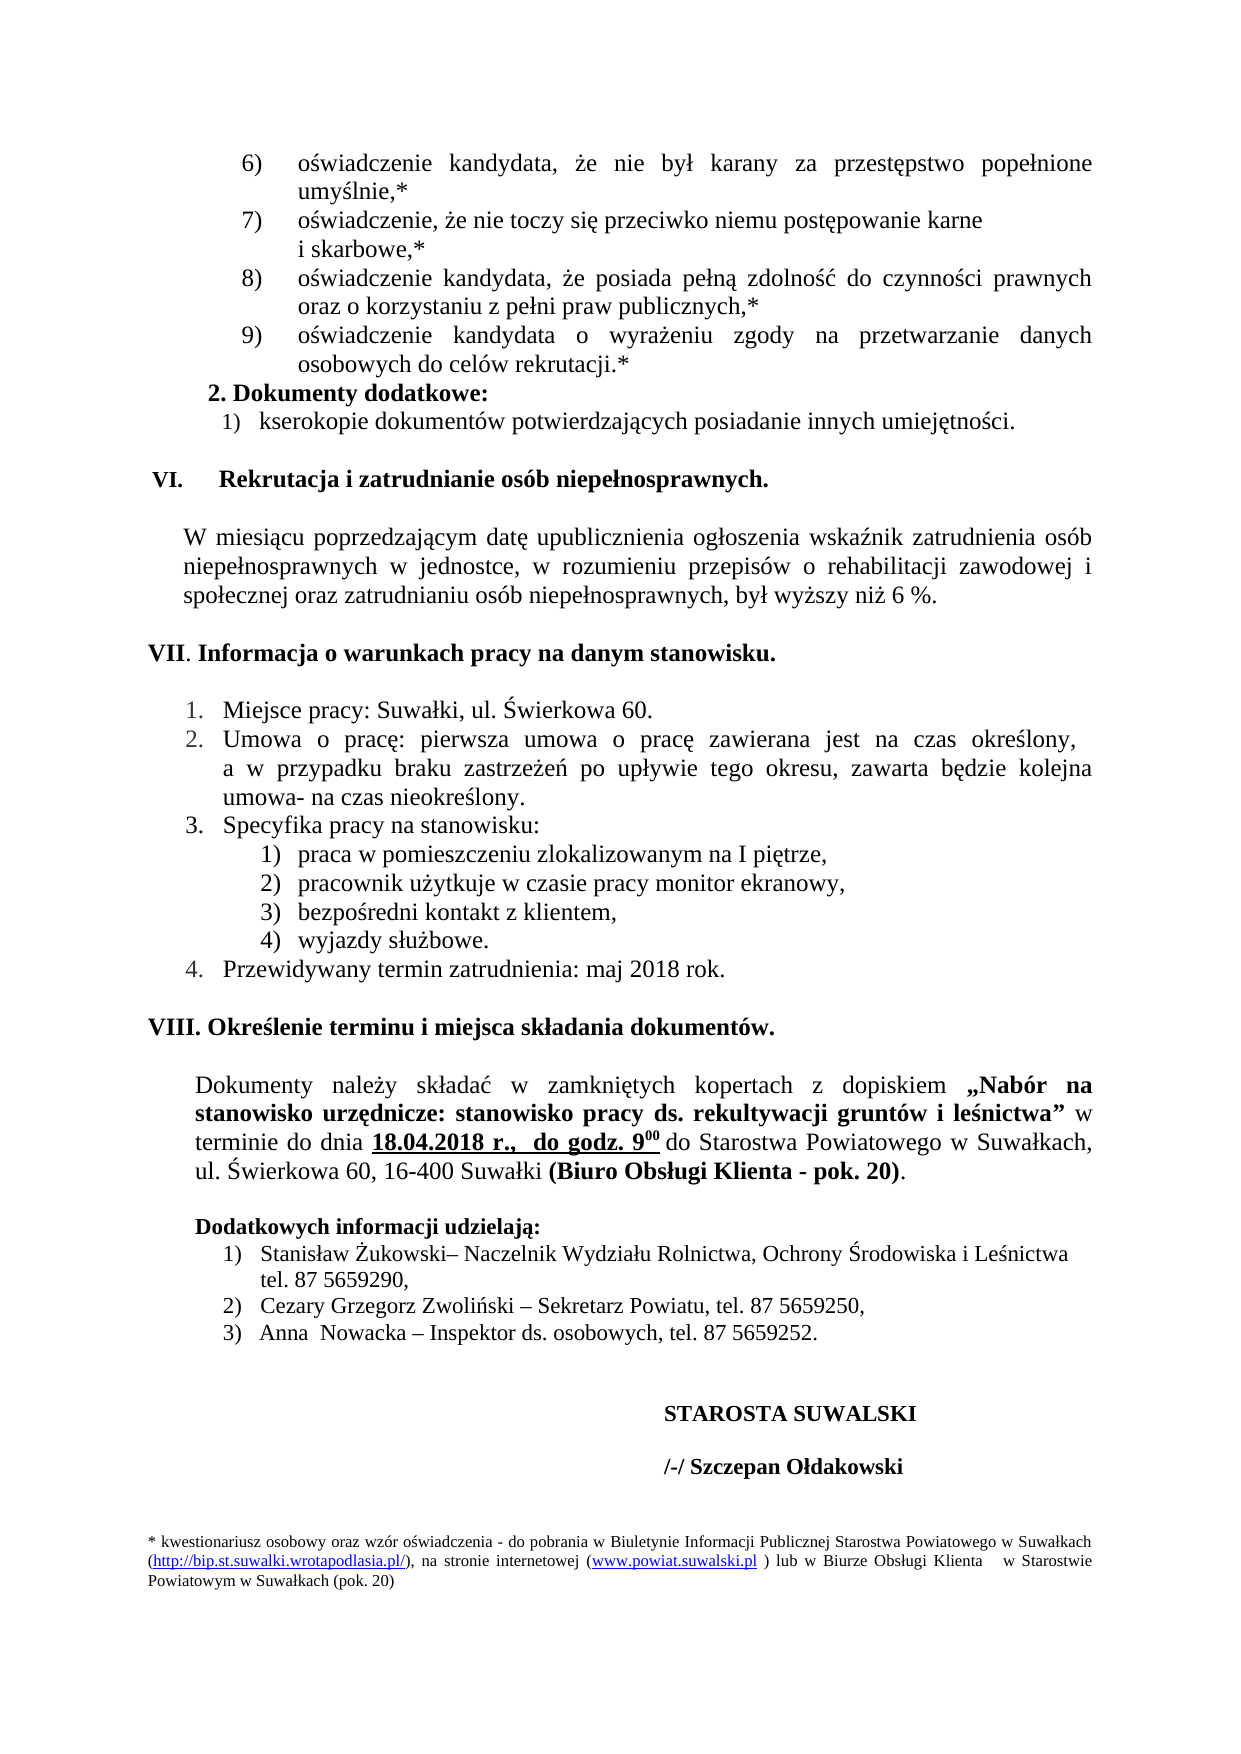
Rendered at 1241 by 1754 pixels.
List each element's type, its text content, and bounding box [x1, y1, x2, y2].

subtitle VIII. Określenie terminu i miejsca składania dokumentów. [148, 1012, 1093, 1041]
subtitle Cezary Grzegorz Zwoliński – Sekretarz Powiatu, tel. 87 5659250, [223, 1292, 1093, 1319]
list kserokopie dokumentów potwierdzających posiadanie innych umiejętności. [221, 406, 1093, 435]
list pracownik użytkuje w czasie pracy monitor ekranowy, [260, 868, 1093, 897]
list praca w pomieszczeniu zlokalizowanym na I piętrze, [260, 839, 1093, 868]
text W miesiącu poprzedzającym datę upublicznienia ogłoszenia wskaźnik zatrudnienia osób niepełnosprawnych w jednostce, w rozumieniu przepisów o rehabilitacji zawodowej i społecznej oraz zatrudnianiu osób niepełnosprawnych, był wyższy niż 6 %. [183, 522, 1093, 608]
text /-/ Szczepan Ołdakowski [590, 1453, 1093, 1479]
list Specyfika pracy na stanowisku: [185, 811, 1093, 839]
text * kwestionariusz osobowy oraz wzór oświadczenia - do pobrania w Biuletynie Informacji Publicznej Starostwa Powiatowego w Suwałkach (http://bip.st.suwalki.wrotapodlasia.pl/), na stronie internetowej (www.powiat.suwalski.pl ) lub w Biurze Obsługi Klienta w Starostwie Powiatowym w Suwałkach (pok. 20) [148, 1532, 1093, 1589]
list Przewidywany termin zatrudnienia: maj 2018 rok. [185, 954, 1093, 983]
list oświadczenie kandydata, że posiada pełną zdolność do czynności prawnych oraz o korzystaniu z pełni praw publicznych,* [241, 263, 1093, 320]
subtitle 3) Anna Nowacka – Inspektor ds. osobowych, tel. 87 5659252. [223, 1319, 1093, 1345]
subtitle Stanisław Żukowski– Naczelnik Wydziału Rolnictwa, Ochrony Środowiska i Leśnictwa tel. 87 5659290, [223, 1240, 1093, 1292]
text 2. Dokumenty dodatkowe: [148, 378, 1093, 406]
list bezpośredni kontakt z klientem, [260, 897, 1093, 926]
list Miejsce pracy: Suwałki, ul. Świerkowa 60. [185, 696, 1093, 724]
list oświadczenie kandydata, że nie był karany za przestępstwo popełnione umyślnie,* [241, 148, 1093, 205]
subtitle Dokumenty należy składać w zamkniętych kopertach z dopiskiem „Nabór na stanowisko urzędnicze: stanowisko pracy ds. rekultywacji gruntów i leśnictwa” w terminie do dnia 18.04.2018 r., do godz. 900 do Starostwa Powiatowego w Suwałkach, ul. Świerkowa 60, 16-400 Suwałki (Biuro Obsługi Klienta - pok. 20). [195, 1070, 1093, 1185]
list wyjazdy służbowe. [260, 926, 1093, 954]
subtitle Dodatkowych informacji udzielają: [148, 1213, 1093, 1240]
list oświadczenie, że nie toczy się przeciwko niemu postępowanie karne i skarbowe,* [241, 205, 1093, 263]
list Rekrutacja i zatrudnianie osób niepełnosprawnych. [183, 464, 1093, 493]
text STAROSTA SUWALSKI [590, 1400, 1093, 1427]
list oświadczenie kandydata o wyrażeniu zgody na przetwarzanie danych osobowych do celów rekrutacji.* [241, 320, 1093, 378]
list Umowa o pracę: pierwsza umowa o pracę zawierana jest na czas określony, a w przypadku braku zastrzeżeń po upływie tego okresu, zawarta będzie kolejna umowa- na czas nieokreślony. [185, 724, 1093, 811]
text VII. Informacja o warunkach pracy na danym stanowisku. [148, 638, 1093, 666]
